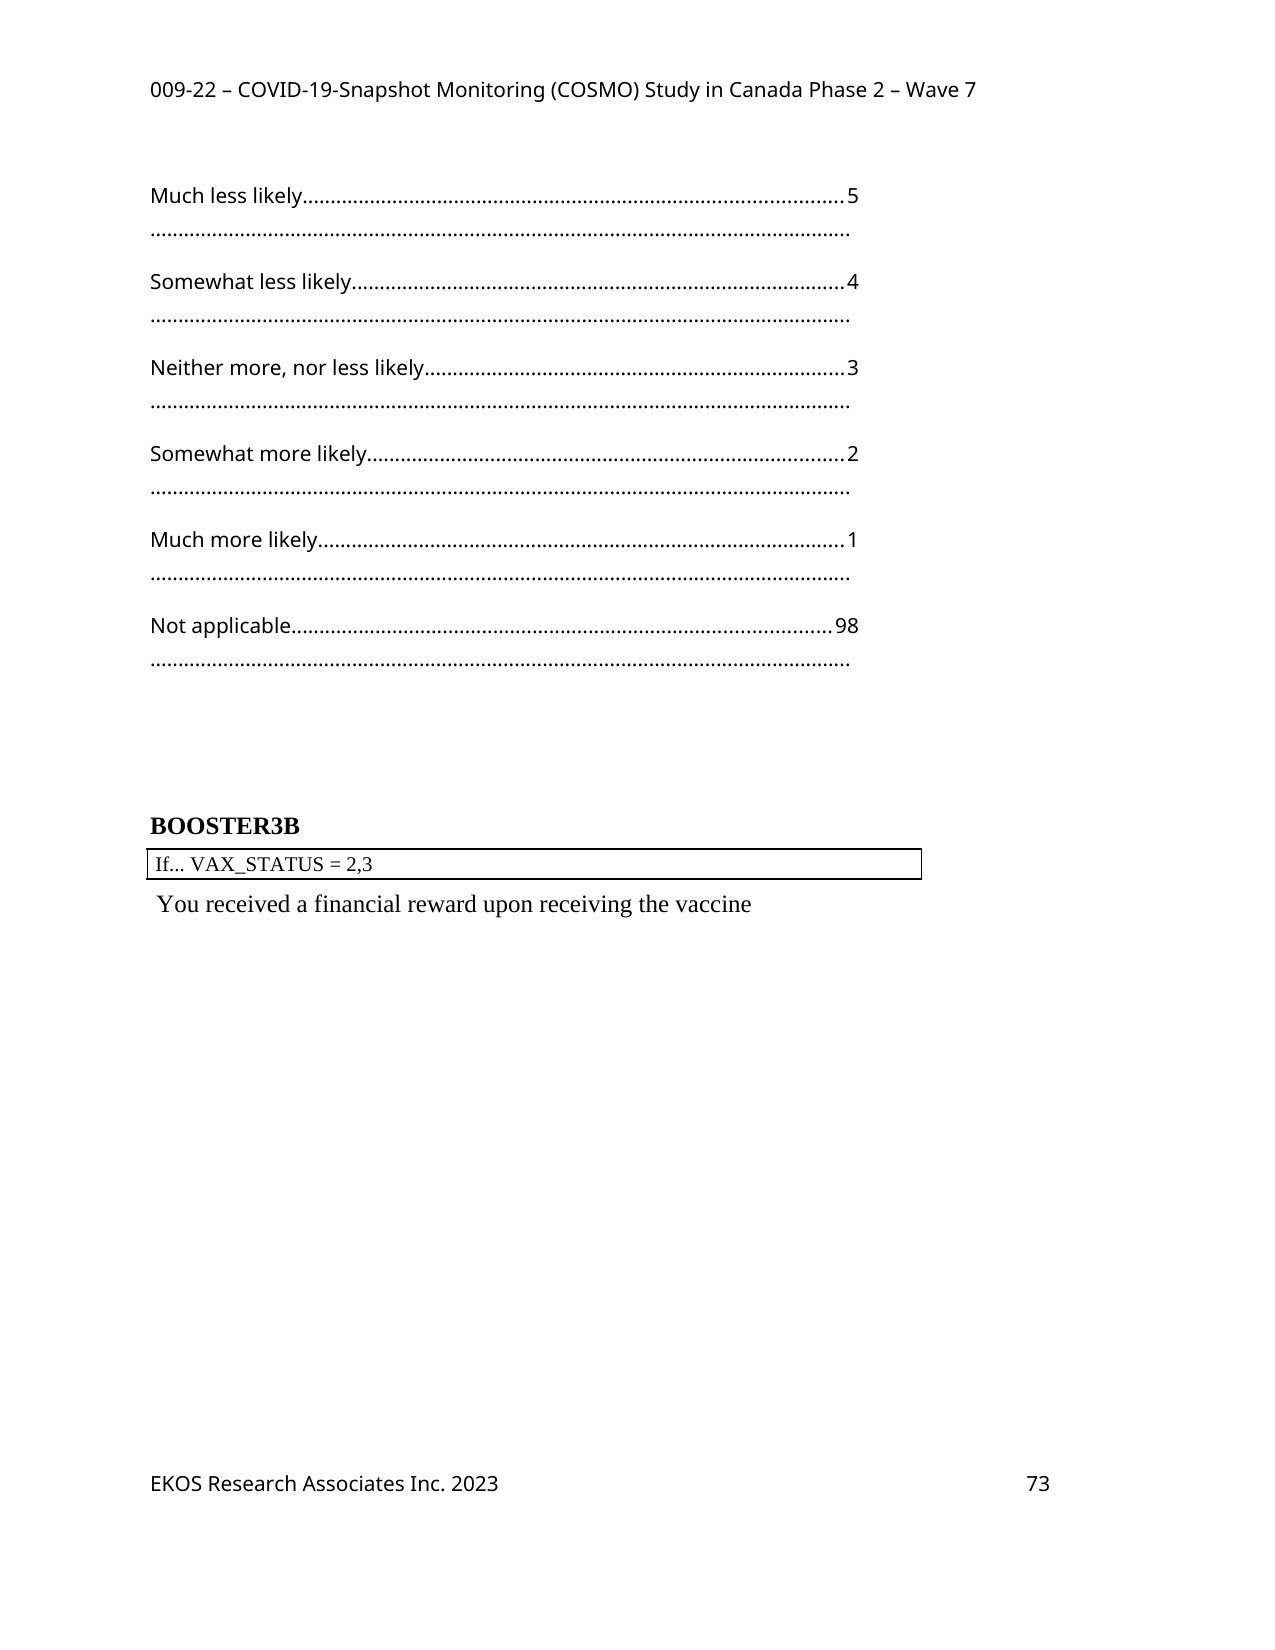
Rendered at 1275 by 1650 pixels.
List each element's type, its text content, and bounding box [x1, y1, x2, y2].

text Much less likely 5 [150, 181, 906, 242]
text Somewhat more likely 2 [150, 439, 906, 500]
text BOOSTER3B [150, 811, 1125, 840]
text Somewhat less likely 4 [150, 267, 906, 328]
text If... VAX_STATUS = 2,3 [148, 850, 921, 878]
text Not applicable 98 [150, 611, 906, 672]
text Neither more, nor less likely 3 [150, 353, 906, 414]
text Much more likely 1 [150, 525, 906, 586]
text You received a financial reward upon receiving the vaccine [150, 889, 1125, 918]
